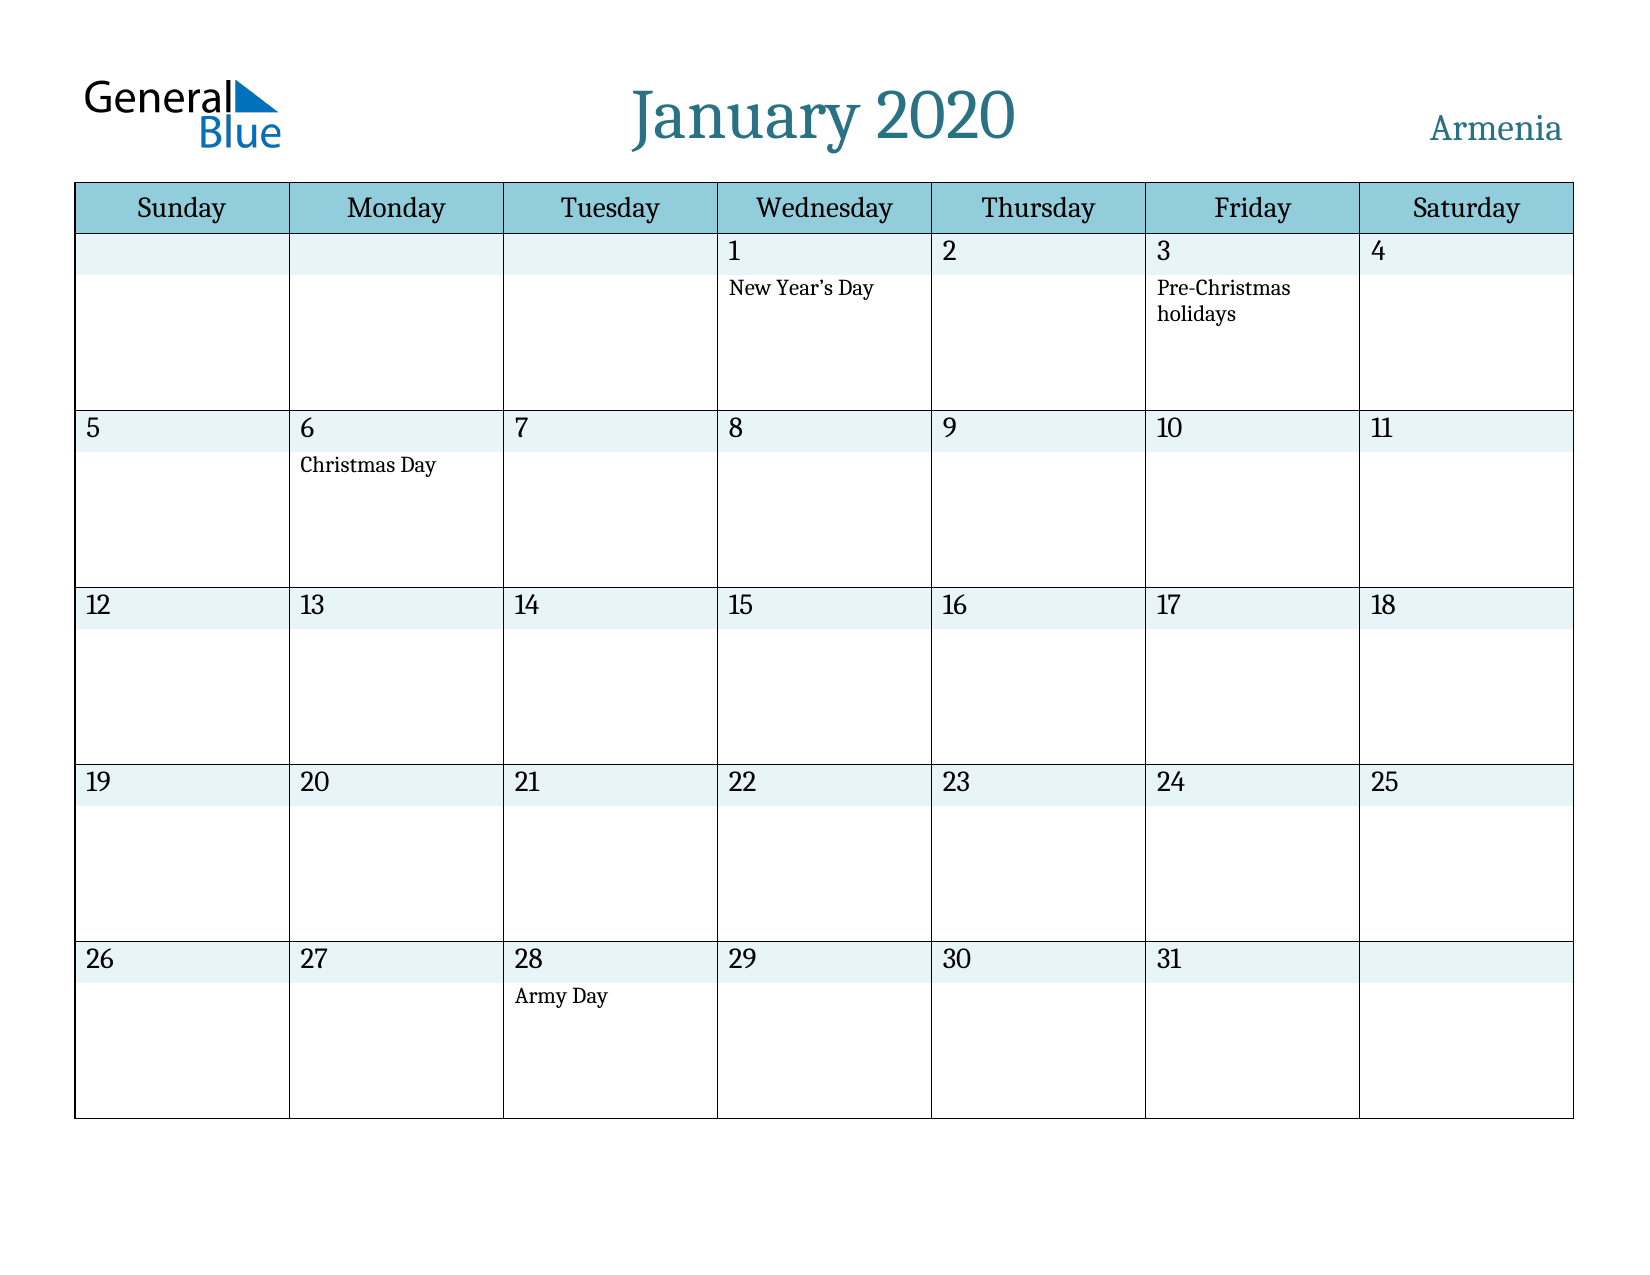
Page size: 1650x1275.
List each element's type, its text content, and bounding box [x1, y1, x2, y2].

table_cell 8 [718, 411, 931, 452]
table_cell 14 [504, 588, 717, 629]
table_cell [504, 629, 717, 764]
table_cell [76, 452, 289, 587]
table_cell 3 [1146, 234, 1359, 275]
table_cell [290, 234, 503, 275]
table_cell 2 [932, 234, 1145, 275]
table_cell Pre-Christmas holidays [1146, 275, 1359, 410]
table_cell [1360, 275, 1573, 410]
table_cell [290, 983, 503, 1118]
table_cell 25 [1360, 765, 1573, 806]
table_cell [932, 275, 1145, 410]
table_cell [1360, 983, 1573, 1118]
table_cell [718, 983, 931, 1118]
table_cell [76, 234, 289, 275]
table_cell [1146, 452, 1359, 587]
table_cell [1360, 806, 1573, 941]
table_cell 11 [1360, 411, 1573, 452]
table_cell Christmas Day [290, 452, 503, 587]
table_cell Saturday [1360, 183, 1573, 233]
table_cell [76, 806, 289, 941]
table_cell 18 [1360, 588, 1573, 629]
table_cell 31 [1146, 942, 1359, 983]
table_cell 29 [718, 942, 931, 983]
table_cell Sunday [76, 183, 289, 233]
table_cell 4 [1360, 234, 1573, 275]
table_cell 15 [718, 588, 931, 629]
table_cell 26 [76, 942, 289, 983]
table_cell 30 [932, 942, 1145, 983]
table_cell [1360, 629, 1573, 764]
table_cell 21 [504, 765, 717, 806]
table_cell Army Day [504, 983, 717, 1118]
table_cell Tuesday [504, 183, 717, 233]
table_cell [504, 806, 717, 941]
table_header [75, 75, 503, 182]
table_cell 17 [1146, 588, 1359, 629]
table_header January 2020 [503, 75, 1146, 182]
table_cell Thursday [932, 183, 1145, 233]
table_header Armenia [1146, 75, 1574, 182]
table_cell [76, 629, 289, 764]
table_cell [718, 806, 931, 941]
picture [85, 80, 281, 148]
table_cell 28 [504, 942, 717, 983]
table_cell 16 [932, 588, 1145, 629]
table_cell New Year’s Day [718, 275, 931, 410]
table_cell [1360, 942, 1573, 983]
table_cell [932, 806, 1145, 941]
table_cell 19 [76, 765, 289, 806]
table_cell [932, 983, 1145, 1118]
table_cell 20 [290, 765, 503, 806]
table_cell [1146, 806, 1359, 941]
table_cell [504, 452, 717, 587]
table_cell 24 [1146, 765, 1359, 806]
table_cell 10 [1146, 411, 1359, 452]
table_cell [1146, 629, 1359, 764]
table_cell 12 [76, 588, 289, 629]
table_cell [1146, 983, 1359, 1118]
table_cell Friday [1146, 183, 1359, 233]
table_cell 13 [290, 588, 503, 629]
table_cell 5 [76, 411, 289, 452]
table_cell [290, 275, 503, 410]
table_cell [718, 452, 931, 587]
table_cell Wednesday [718, 183, 931, 233]
table_cell [504, 234, 717, 275]
table_cell 22 [718, 765, 931, 806]
table_cell [290, 806, 503, 941]
table_cell [932, 452, 1145, 587]
table_cell [76, 983, 289, 1118]
table_cell [76, 275, 289, 410]
table_cell 6 [290, 411, 503, 452]
table_cell Monday [290, 183, 503, 233]
table_cell 7 [504, 411, 717, 452]
table_cell [290, 629, 503, 764]
table_cell [1360, 452, 1573, 587]
table_cell 1 [718, 234, 931, 275]
table_cell [504, 275, 717, 410]
table_cell [932, 629, 1145, 764]
table_cell 27 [290, 942, 503, 983]
table_cell [718, 629, 931, 764]
table_cell 9 [932, 411, 1145, 452]
table_cell 23 [932, 765, 1145, 806]
